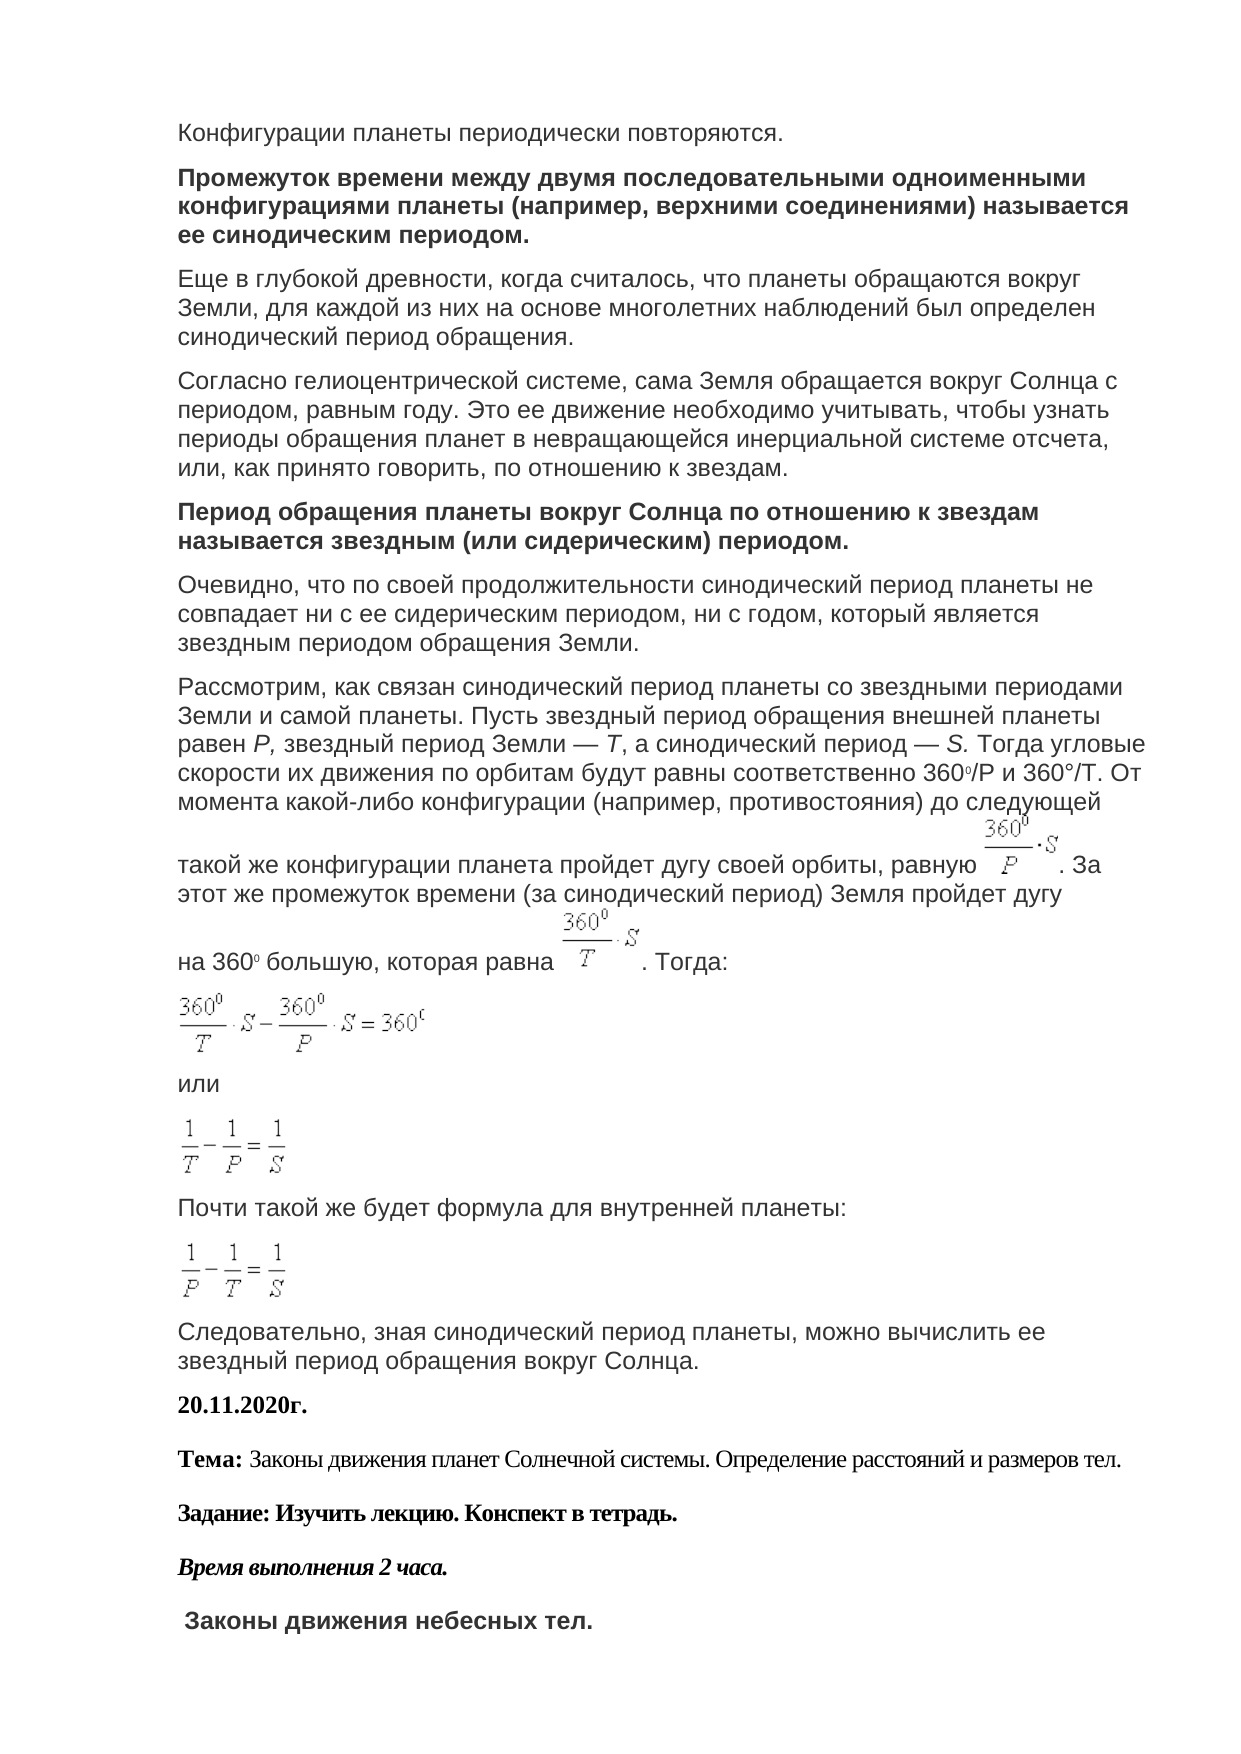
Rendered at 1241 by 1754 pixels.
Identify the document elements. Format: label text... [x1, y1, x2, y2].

text Задание: Изучить лекцию. Конспект в тетрадь. [177, 1498, 1152, 1527]
text Очевидно, что по своей продолжительности синодический период планеты не совпадает ни с ее сидерическим периодом, ни с годом, который является звездным периодом обращения Земли. [177, 570, 1152, 656]
text 20.11.2020г. [177, 1390, 1152, 1419]
text или [177, 1069, 1152, 1098]
text Время выполнения 2 часа. [177, 1552, 1152, 1581]
picture [177, 991, 431, 1054]
picture [177, 1113, 292, 1178]
text Конфигурации планеты периодически повторяются. [177, 118, 1152, 147]
text Следовательно, зная синодический период планеты, можно вычислить ее звездный период обращения вокруг Солнца. [177, 1317, 1152, 1375]
picture [177, 1237, 292, 1302]
text Тема: Законы движения планет Солнечной системы. Определение расстояний и размеров тел. [177, 1444, 1152, 1473]
text Промежуток времени между двумя последовательными одноименными конфигурациями планеты (например, верхними соединениями) называется ее синодическим периодом. [177, 162, 1152, 249]
picture [561, 907, 641, 970]
text Согласно гелиоцентрической системе, сама Земля обращается вокруг Солнца с периодом, равным году. Это ее движение необходимо учитывать, чтобы узнать периоды обращения планет в невращающейся инерциальной системе отсчета, или, как принято говорить, по отношению к звездам. [177, 366, 1152, 481]
text Законы движения небесных тел. [177, 1606, 1152, 1634]
text Еще в глубокой древности, когда считалось, что планеты обращаются вокруг Земли, для каждой из них на основе многолетних наблюдений был определен синодический период обращения. [177, 264, 1152, 351]
text Почти такой же будет формула для внутренней планеты: [177, 1193, 1152, 1222]
text Период обращения планеты вокруг Солнца по отношению к звездам называется звездным (или сидерическим) периодом. [177, 497, 1152, 554]
text Рассмотрим, как связан синодический период планеты со звездными периодами Земли и самой планеты. Пусть звездный период обращения внешней планеты равен Р, звездный период Земли — Т, а синодический период — S. Тогда угловые скорости их движения по орбитам будут равны соответственно 3600/P и 360°/Т. От момента какой-либо конфигурации (например, противостояния) до следующей такой же конфигурации планета пройдет дугу своей орбиты, равную . За этот же промежуток времени (за синодический период) Земля пройдет дугу на 3600 большую, которая равна . Тогда: [177, 672, 1152, 975]
picture [984, 815, 1058, 874]
